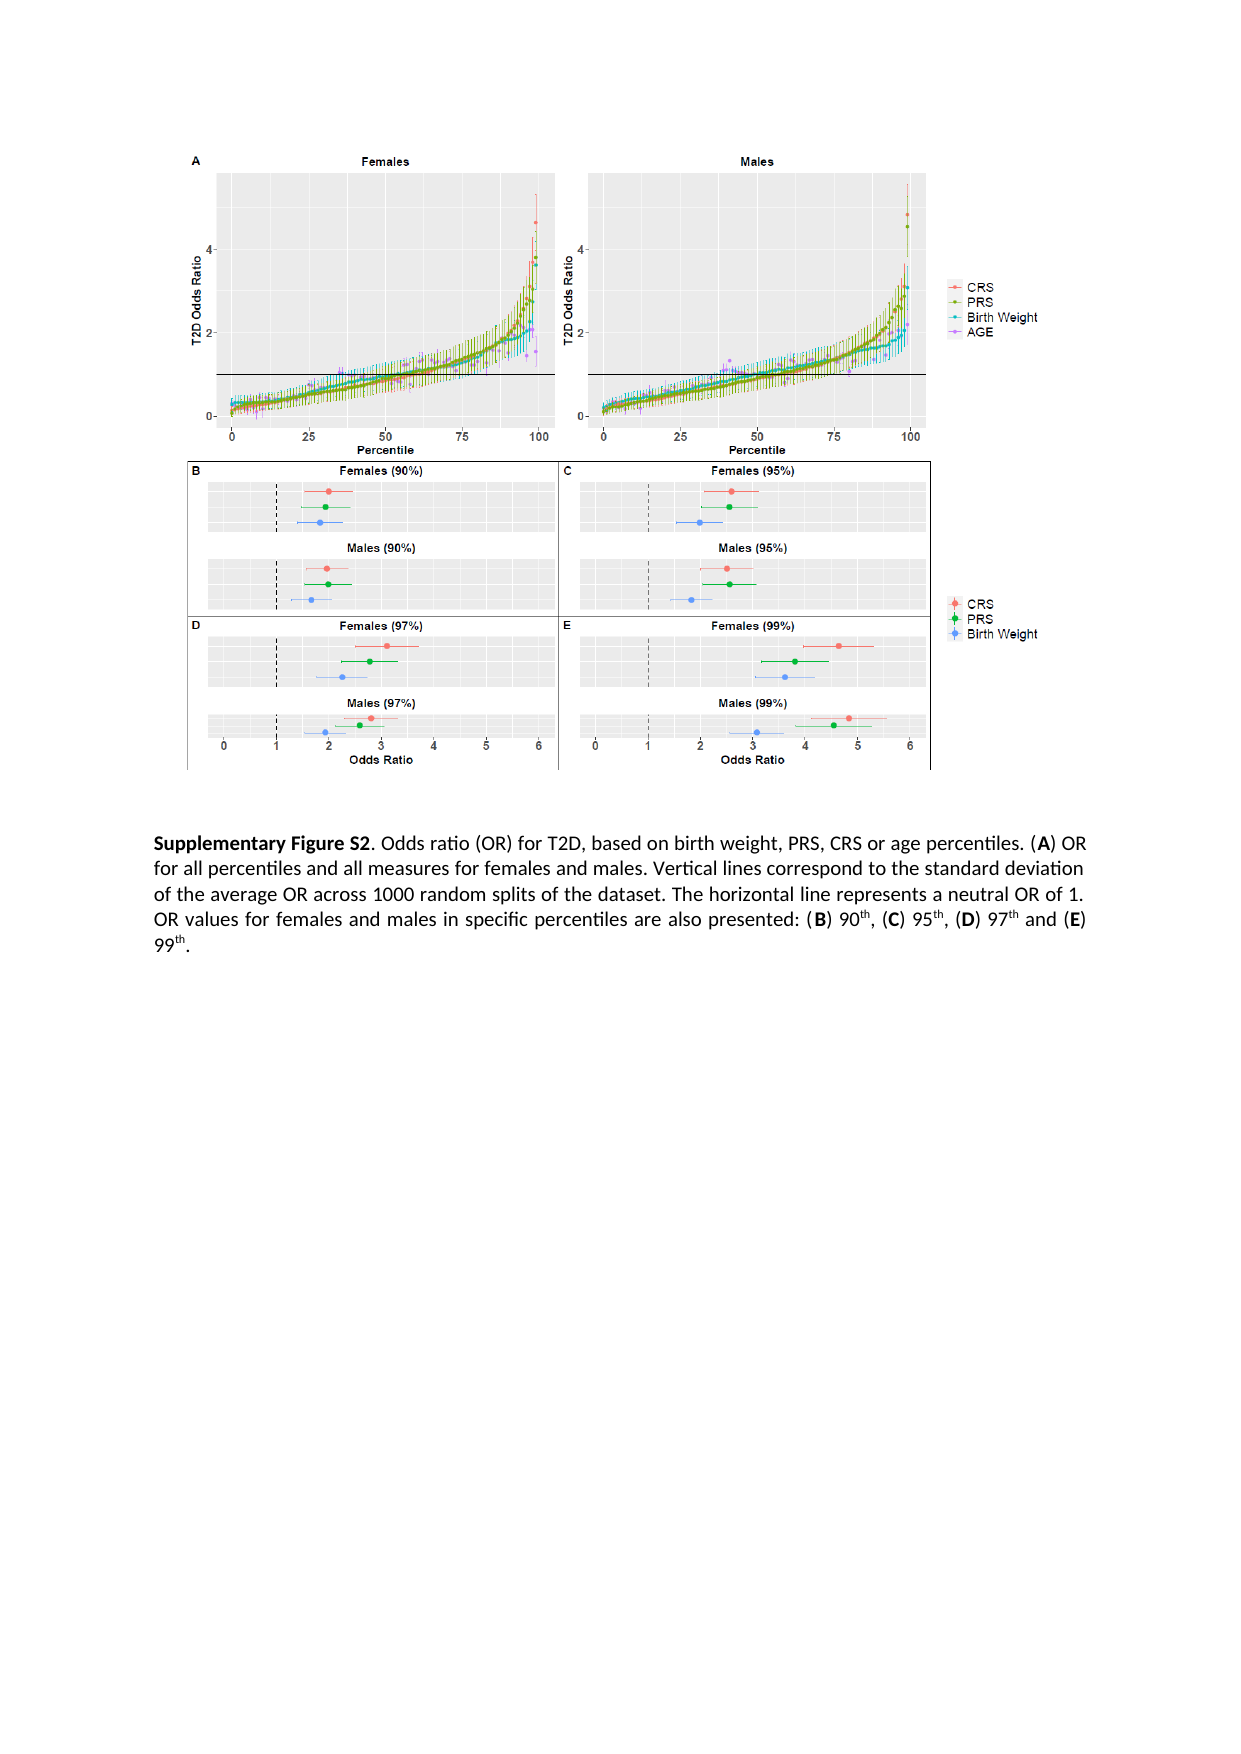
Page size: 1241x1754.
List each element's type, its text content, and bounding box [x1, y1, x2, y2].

text Supplementary Figure S2. Odds ratio (OR) for T2D, based on birth weight, PRS, CRS or age percentiles. (A) OR for all percentiles and all measures for females and males. Vertical lines correspond to the standard deviation of the average OR across 1000 random splits of the dataset. The horizontal line represents a neutral OR of 1. OR values for females and males in specific percentiles are also presented: (B) 90th, (C) 95th, (D) 97th and (E) 99th. [153, 830, 1087, 957]
